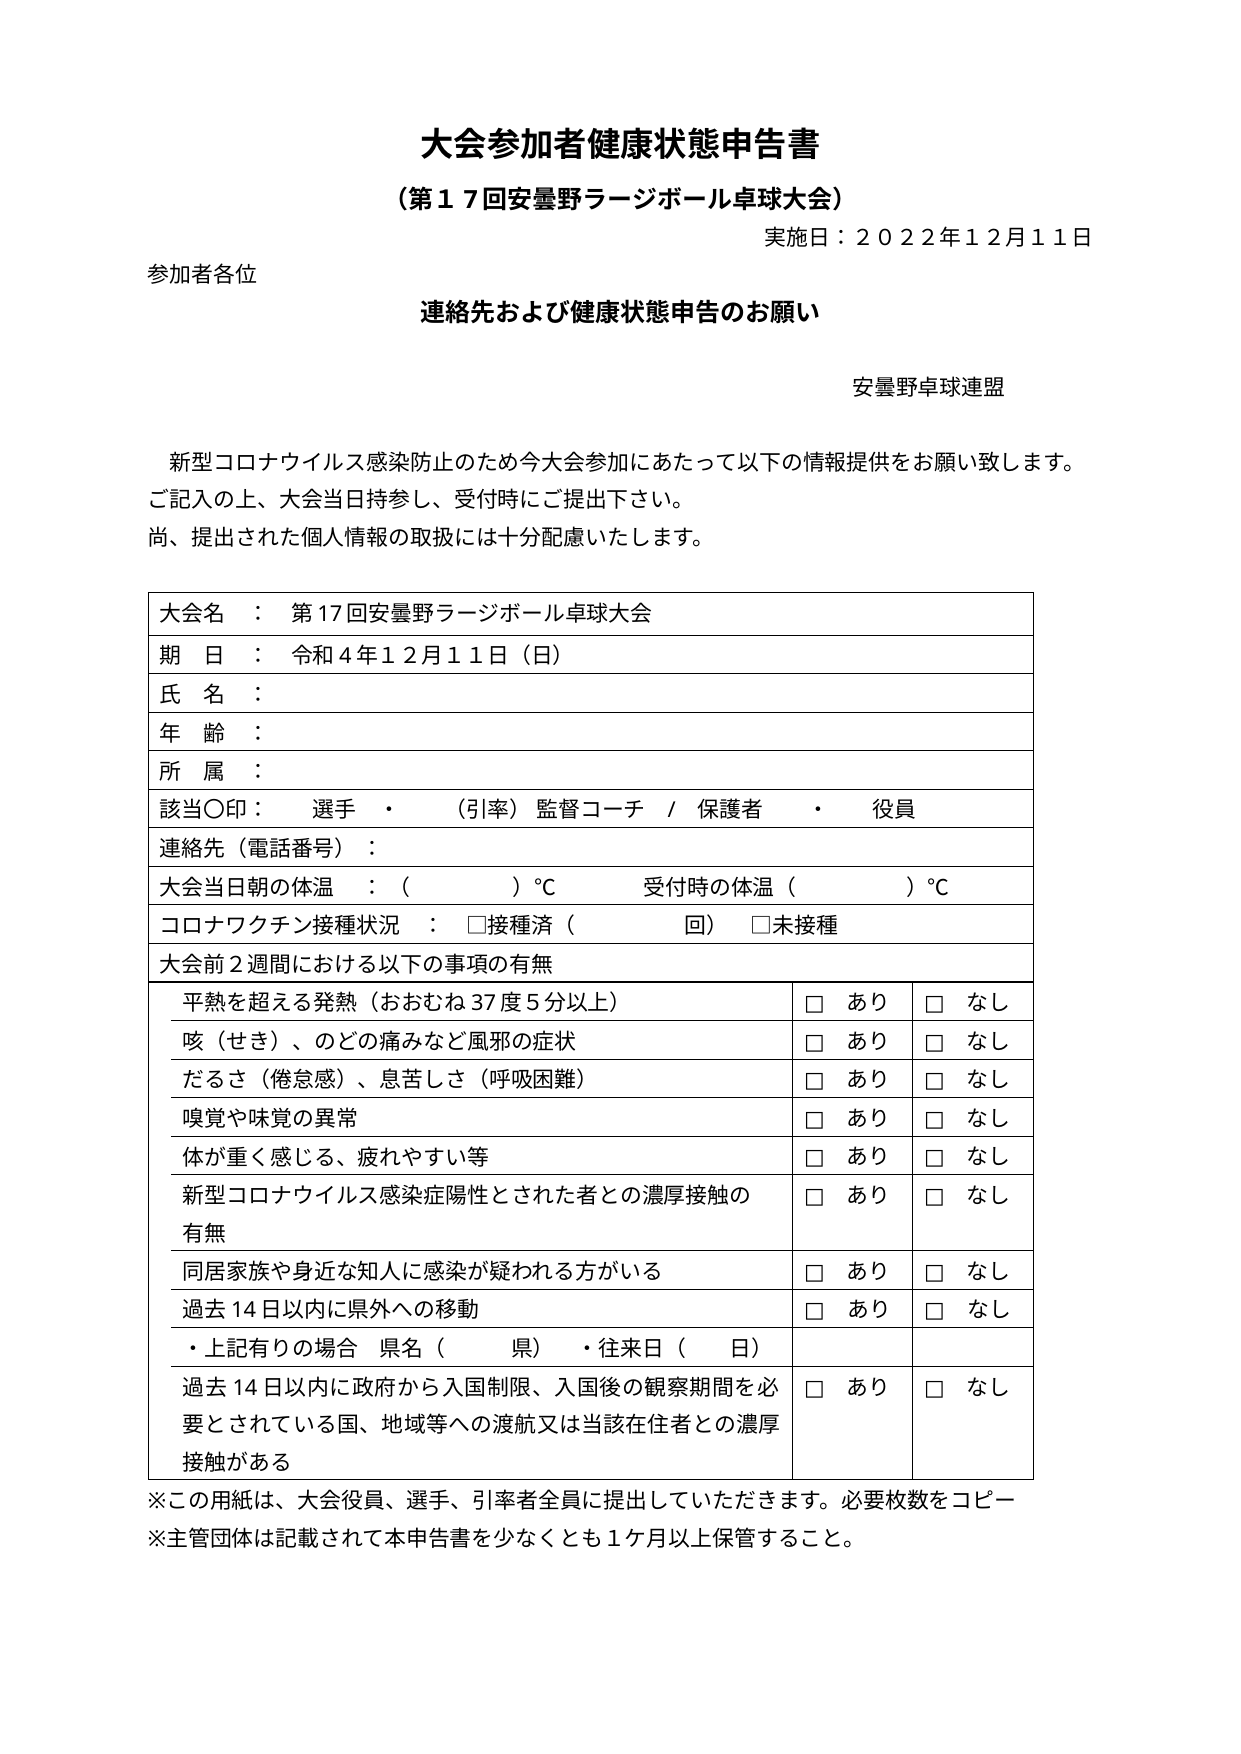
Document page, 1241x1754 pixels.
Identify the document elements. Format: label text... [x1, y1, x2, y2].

table_cell □ あり [793, 1137, 912, 1174]
table_cell 体が重く感じる、疲れやすい等 [171, 1137, 792, 1174]
text 連絡先および健康状態申告のお願い [148, 292, 1092, 329]
table_cell 過去14日以内に県外への移動 [171, 1290, 792, 1327]
table_cell 大会当日朝の体温 ： （ ）℃ 受付時の体温（ ）℃ [149, 867, 1033, 904]
text ※この用紙は、大会役員、選手、引率者全員に提出していただきます。必要枚数をコピー [148, 1480, 1092, 1518]
table_cell 平熱を超える発熱（おおむね37度５分以上） [171, 983, 792, 1020]
table_cell [913, 1328, 1033, 1366]
table_cell □ なし [913, 1060, 1033, 1097]
table_cell □ なし [913, 1175, 1033, 1250]
table_cell [149, 983, 171, 1479]
table_cell □ あり [793, 983, 912, 1020]
table_cell 氏 名 ： [149, 674, 1033, 712]
table_cell □ あり [793, 1021, 912, 1058]
table_cell 嗅覚や味覚の異常 [171, 1098, 792, 1136]
text 新型コロナウイルス感染防止のため今大会参加にあたって以下の情報提供をお願い致します。 [148, 442, 1092, 479]
table_cell 新型コロナウイルス感染症陽性とされた者との濃厚接触の 有無 [171, 1175, 792, 1250]
table_cell □ あり [793, 1175, 912, 1250]
table_cell □ あり [793, 1098, 912, 1136]
text 大会参加者健康状態申告書 [148, 104, 1092, 179]
table_cell 連絡先（電話番号） ： [149, 828, 1033, 866]
table_cell □ あり [793, 1060, 912, 1097]
text （第１7回安曇野ラージボール卓球大会） [148, 179, 1092, 217]
table_cell □ あり [793, 1367, 912, 1479]
table_cell なし [913, 1290, 1033, 1327]
table_cell 該当〇印： 選手 ・ （引率） 監督コーチ / 保護者 ・ 役員 [149, 790, 1033, 827]
text 安曇野卓球連盟 [148, 367, 1005, 404]
table_cell □ なし [913, 1021, 1033, 1058]
table_header 大会名 ： 第17回安曇野ラージボール卓球大会 [149, 593, 1033, 634]
text 実施日：２０２２年１２月１１日 [148, 217, 1092, 254]
text 参加者各位 [148, 254, 1092, 292]
table_cell あり [793, 1290, 912, 1327]
table_cell □ なし [913, 1137, 1033, 1174]
text 尚、提出された個人情報の取扱には十分配慮いたします。 [148, 517, 1092, 554]
table_cell 過去14日以内に政府から入国制限、入国後の観察期間を必要とされている国、地域等への渡航又は当該在住者との濃厚接触がある [171, 1367, 792, 1479]
table_cell [793, 1328, 912, 1366]
table_cell だるさ（倦怠感）、息苦しさ（呼吸困難） [171, 1060, 792, 1097]
text ご記入の上、大会当日持参し、受付時にご提出下さい。 [148, 479, 1092, 517]
table_cell □ なし [913, 1367, 1033, 1479]
table_cell コロナワクチン接種状況 ： □接種済（ 回） □未接種 [149, 905, 1033, 943]
table_cell ・上記有りの場合 県名（ 県） ・往来日（ 日） [171, 1328, 792, 1366]
text ※主管団体は記載されて本申告書を少なくとも１ケ月以上保管すること。 [148, 1518, 1092, 1555]
table_cell 大会前２週間における以下の事項の有無 [149, 944, 1033, 981]
table_cell 同居家族や身近な知人に感染が疑われる方がいる [171, 1251, 792, 1289]
table_cell □ あり [793, 1251, 912, 1289]
table_cell □ なし [913, 1098, 1033, 1136]
table_cell □ なし [913, 1251, 1033, 1289]
table_cell 年 齢 ： [149, 713, 1033, 750]
table_cell 期 日 ： 令和4年１２月１１日（日） [149, 636, 1033, 673]
table_cell 所 属 ： [149, 751, 1033, 789]
table_cell □ なし [913, 983, 1033, 1020]
table_cell 咳（せき）、のどの痛みなど風邪の症状 [171, 1021, 792, 1058]
